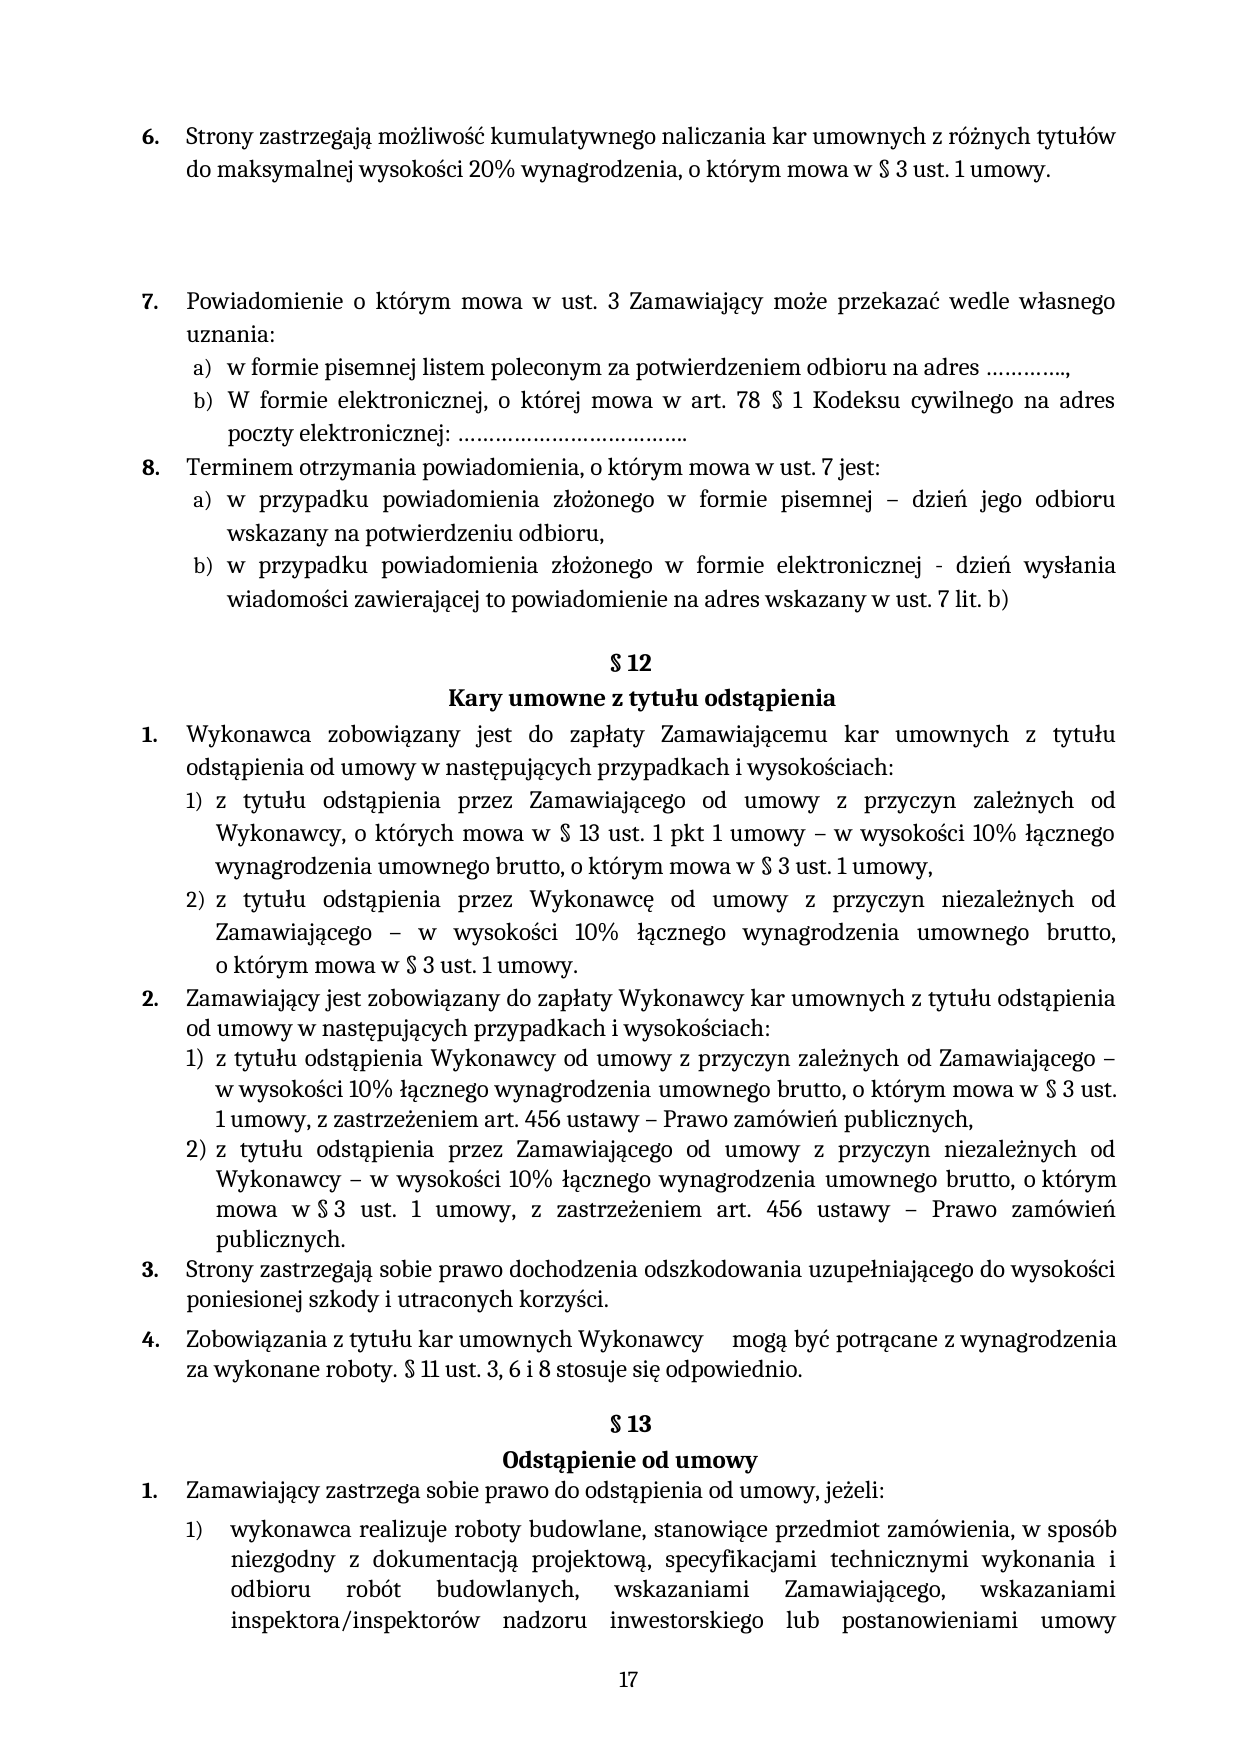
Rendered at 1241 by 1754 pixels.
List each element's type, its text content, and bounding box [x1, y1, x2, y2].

list Zobowiązania z tytułu kar umownych Wykonawcy mogą być potrącane z wynagrodzenia za wykonane roboty. § 11 ust. 3, 6 i 8 stosuje się odpowiednio. [142, 1324, 1117, 1383]
list Wykonawca zobowiązany jest do zapłaty Zamawiającemu kar umownych z tytułu odstąpienia od umowy w następujących przypadkach i wysokościach: [142, 720, 1117, 782]
list Strony zastrzegają możliwość kumulatywnego naliczania kar umownych z różnych tytułów do maksymalnej wysokości 20% wynagrodzenia, o którym mowa w § 3 ust. 1 umowy. [142, 122, 1117, 184]
list z tytułu odstąpienia Wykonawcy od umowy z przyczyn zależnych od Zamawiającego – w wysokości 10% łącznego wynagrodzenia umownego brutto, o którym mowa w § 3 ust. 1 umowy, z zastrzeżeniem art. 456 ustawy – Prawo zamówień publicznych, [186, 1044, 1117, 1133]
list z tytułu odstąpienia przez Wykonawcę od umowy z przyczyn niezależnych od Zamawiającego – w wysokości 10% łącznego wynagrodzenia umownego brutto, o którym mowa w § 3 ust. 1 umowy. [186, 885, 1117, 980]
text Kary umowne z tytułu odstąpienia [448, 684, 1118, 712]
list z tytułu odstąpienia przez Zamawiającego od umowy z przyczyn zależnych od Wykonawcy, o których mowa w § 13 ust. 1 pkt 1 umowy – w wysokości 10% łącznego wynagrodzenia umownego brutto, o którym mowa w § 3 ust. 1 umowy, [186, 786, 1117, 881]
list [186, 1515, 1117, 1634]
list Zamawiający zastrzega sobie prawo do odstąpienia od umowy, jeżeli: [142, 1476, 1117, 1504]
list Zamawiający jest zobowiązany do zapłaty Wykonawcy kar umownych z tytułu odstąpienia od umowy w następujących przypadkach i wysokościach: [142, 984, 1117, 1043]
list Terminem otrzymania powiadomienia, o którym mowa w ust. 7 jest: [142, 452, 1117, 481]
list z tytułu odstąpienia przez Zamawiającego od umowy z przyczyn niezależnych od Wykonawcy – w wysokości 10% łącznego wynagrodzenia umownego brutto, o którym mowa w § 3 ust. 1 umowy, z zastrzeżeniem art. 456 ustawy – Prawo zamówień publicznych. [186, 1135, 1117, 1254]
list W formie elektronicznej, o której mowa w art. 78 § 1 Kodeksu cywilnego na adres poczty elektronicznej: ………………………………. [193, 386, 1117, 448]
list w formie pisemnej listem poleconym za potwierdzeniem odbioru na adres …………., [193, 353, 1117, 382]
text Odstąpienie od umowy [502, 1446, 1118, 1474]
subtitle § 12 [142, 649, 1118, 678]
list Strony zastrzegają sobie prawo dochodzenia odszkodowania uzupełniającego do wysokości poniesionej szkody i utraconych korzyści. [142, 1255, 1117, 1314]
list Powiadomienie o którym mowa w ust. 3 Zamawiający może przekazać wedle własnego uznania: [142, 287, 1117, 349]
subtitle § 13 [142, 1410, 1118, 1438]
list w przypadku powiadomienia złożonego w formie elektronicznej - dzień wysłania wiadomości zawierającej to powiadomienie na adres wskazany w ust. 7 lit. b) [193, 551, 1117, 613]
list w przypadku powiadomienia złożonego w formie pisemnej – dzień jego odbioru wskazany na potwierdzeniu odbioru, [193, 485, 1117, 547]
